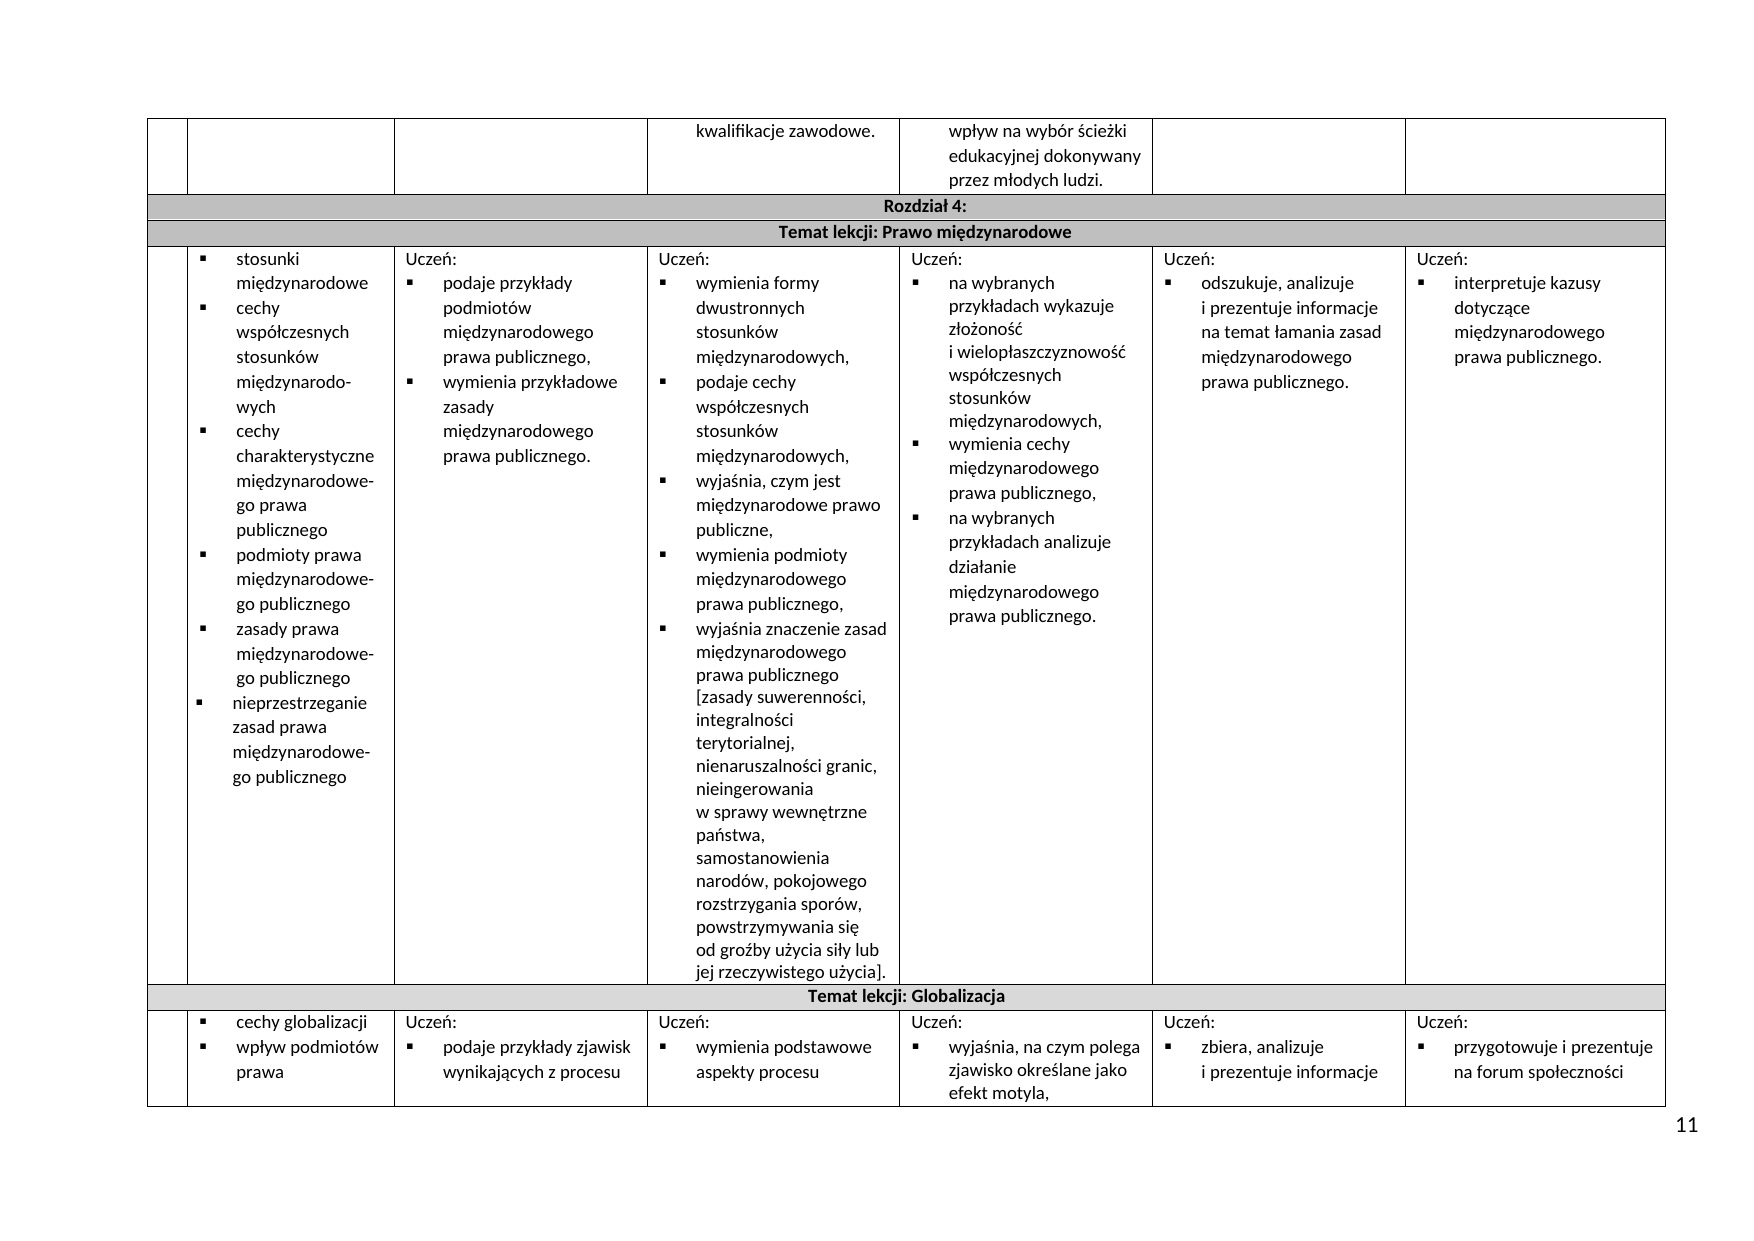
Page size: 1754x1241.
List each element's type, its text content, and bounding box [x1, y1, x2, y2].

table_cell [1153, 1011, 1405, 1106]
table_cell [188, 119, 394, 193]
table_cell Uczeń: interpretuje kazusy dotyczące międzynarodowego prawa publicznego. [1406, 247, 1665, 984]
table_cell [648, 119, 899, 193]
table_cell [148, 1011, 187, 1106]
table_cell Uczeń: podaje przykłady podmiotów międzynarodowego prawa publicznego, wymienia przykładowe zasady międzynarodowego prawa publicznego. [395, 247, 647, 984]
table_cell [900, 1011, 1152, 1106]
table_cell Temat lekcji: Globalizacja [148, 985, 1665, 1010]
table_cell Uczeń: na wybranych przykładach wykazuje złożoność i wielopłaszczyznowość współczesnych stosunków międzynarodowych, wymienia cechy międzynarodowego prawa publicznego, na wybranych przykładach analizuje działanie międzynarodowego prawa publicznego. [900, 247, 1152, 984]
table_cell [148, 247, 187, 984]
table_cell Uczeń: wymienia formy dwustronnych stosunków międzynarodowych, podaje cechy współczesnych stosunków międzynarodowych, wyjaśnia, czym jest międzynarodowe prawo publiczne, wymienia podmioty międzynarodowego prawa publicznego, wyjaśnia znaczenie zasad międzynarodowego prawa publicznego [zasady suwerenności, integralności terytorialnej, nienaruszalności granic, nieingerowania w sprawy wewnętrzne państwa, samostanowienia narodów, pokojowego rozstrzygania sporów, powstrzymywania się od groźby użycia siły lub jej rzeczywistego użycia]. [648, 247, 899, 984]
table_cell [188, 1011, 394, 1106]
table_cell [900, 119, 1152, 193]
table_cell Uczeń: odszukuje, analizuje i prezentuje informacje na temat łamania zasad międzynarodowego prawa publicznego. [1153, 247, 1405, 984]
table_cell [1406, 1011, 1665, 1106]
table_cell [1153, 119, 1405, 193]
table_cell [148, 119, 187, 193]
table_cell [395, 119, 647, 193]
table_cell Temat lekcji: Prawo międzynarodowe [148, 221, 1665, 246]
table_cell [395, 1011, 647, 1106]
table_cell stosunki międzynarodowe cechy współczesnych stosunków międzynarodo-wych cechy charakterystyczne międzynarodowe-go prawa publicznego podmioty prawa międzynarodowe-go publicznego zasady prawa międzynarodowe-go publicznego nieprzestrzeganie zasad prawa międzynarodowe-go publicznego [188, 247, 394, 984]
table_cell Rozdział 4: [148, 195, 1665, 219]
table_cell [648, 1011, 899, 1106]
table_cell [1406, 119, 1665, 193]
